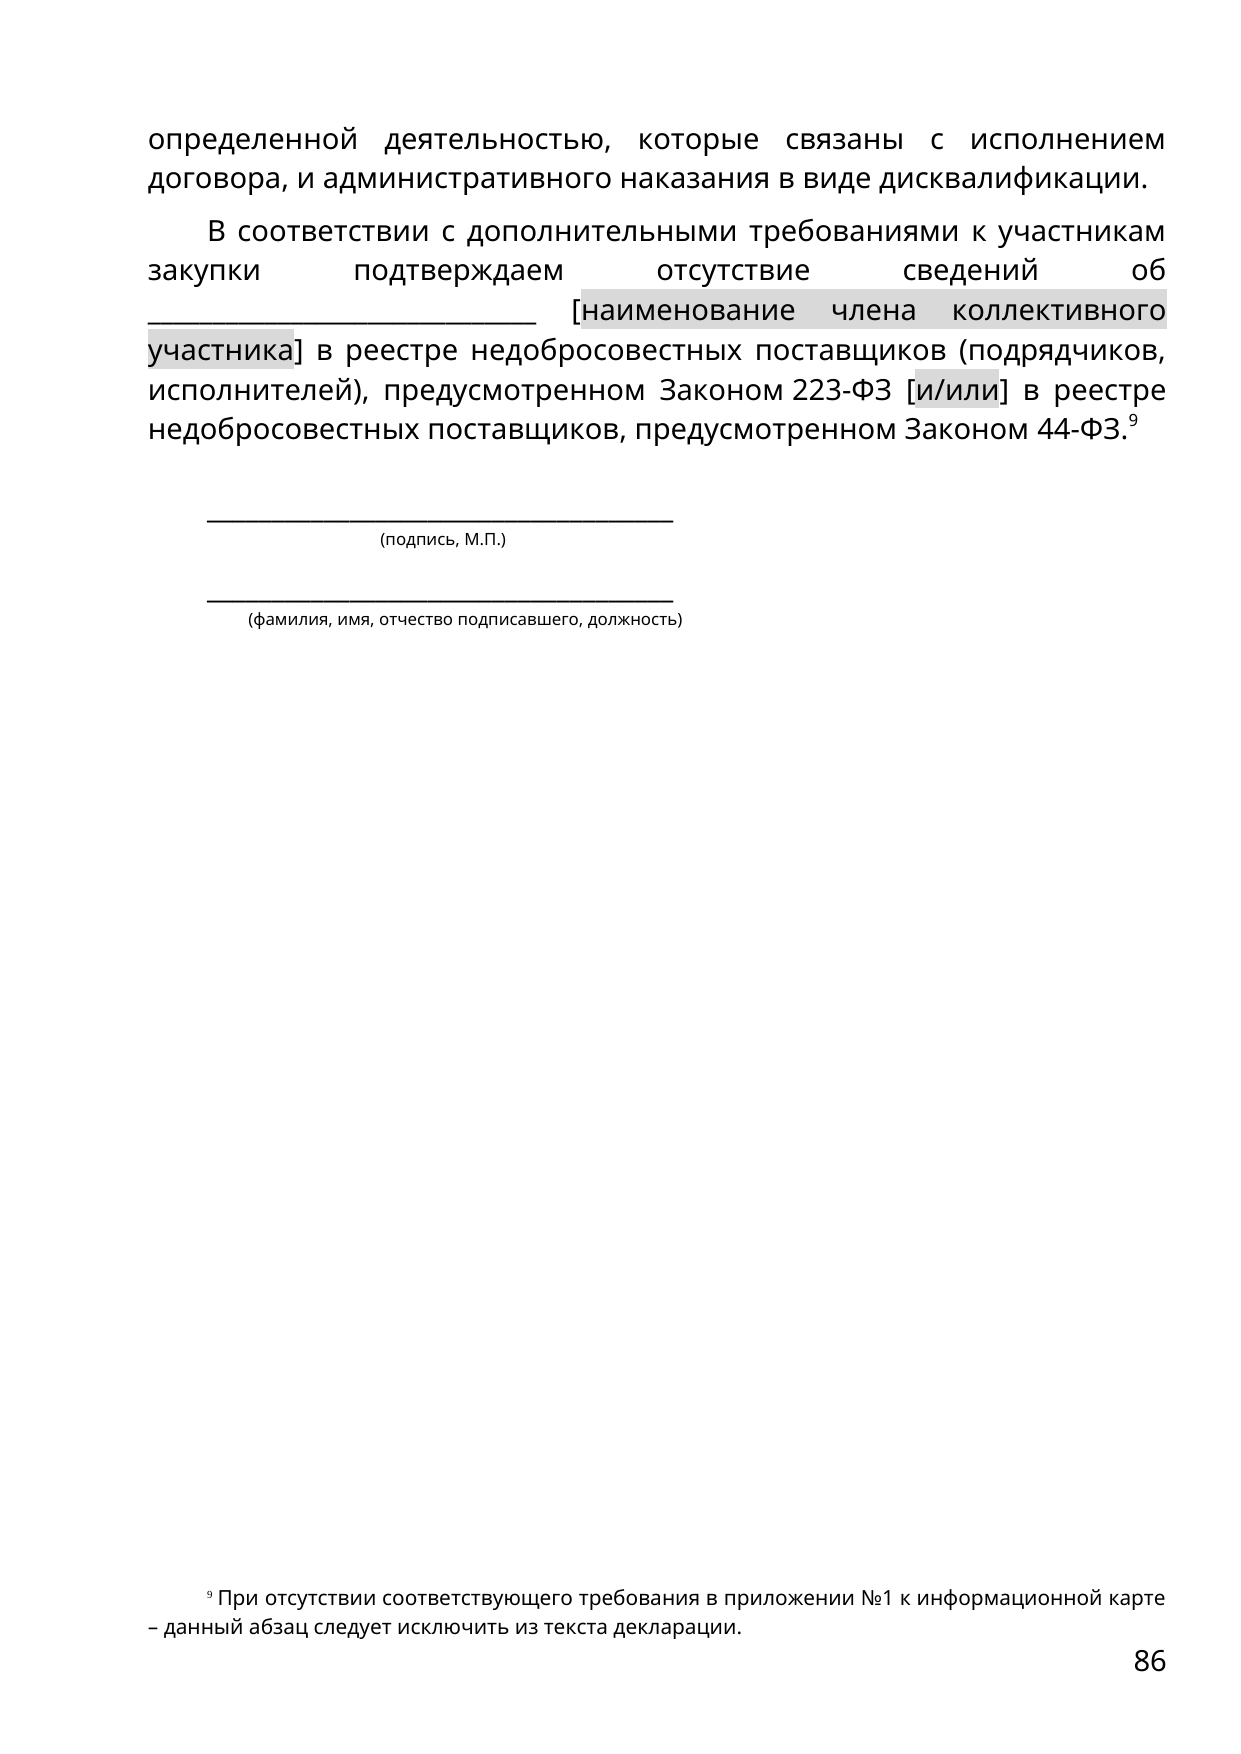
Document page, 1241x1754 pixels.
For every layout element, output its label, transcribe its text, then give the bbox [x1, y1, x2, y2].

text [148, 118, 1167, 197]
text В соответствии с дополнительными требованиями к участникам закупки подтверждаем отсутствие сведений об ______________________________ [наименование члена коллективного участника] в реестре недобросовестных поставщиков (подрядчиков, исполнителей), предусмотренном Законом 223-ФЗ [и/или] в реестре недобросовестных поставщиков, предусмотренном Законом 44-ФЗ. [148, 210, 1167, 448]
text (подпись, М.П.) [148, 527, 738, 567]
text ____________________________________ [148, 567, 1167, 607]
text (фамилия, имя, отчество подписавшего, должность) [148, 607, 783, 647]
text ____________________________________ [148, 488, 1167, 527]
